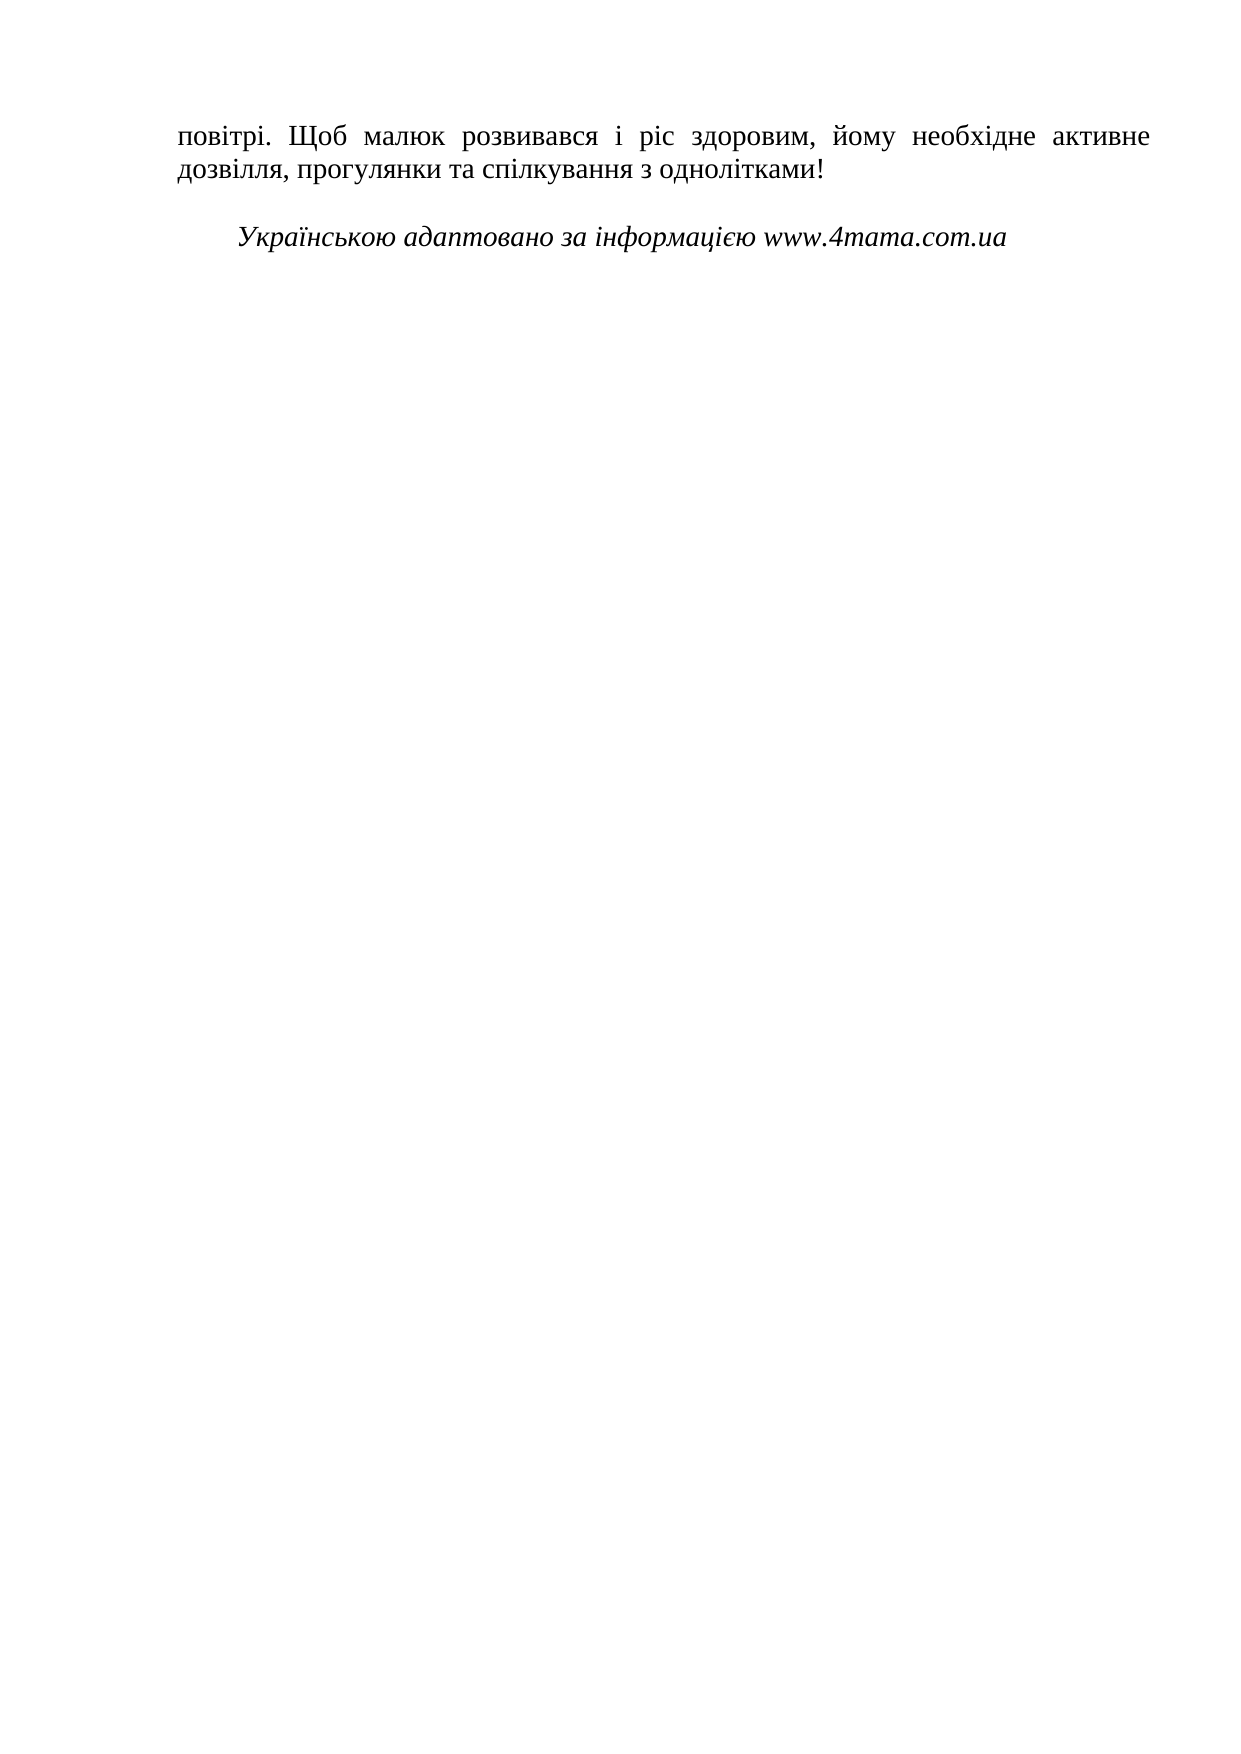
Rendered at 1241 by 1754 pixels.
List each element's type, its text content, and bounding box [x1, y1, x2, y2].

text Українською адаптовано за інформацією www.4mama.com.ua [177, 219, 1152, 252]
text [177, 118, 1152, 185]
